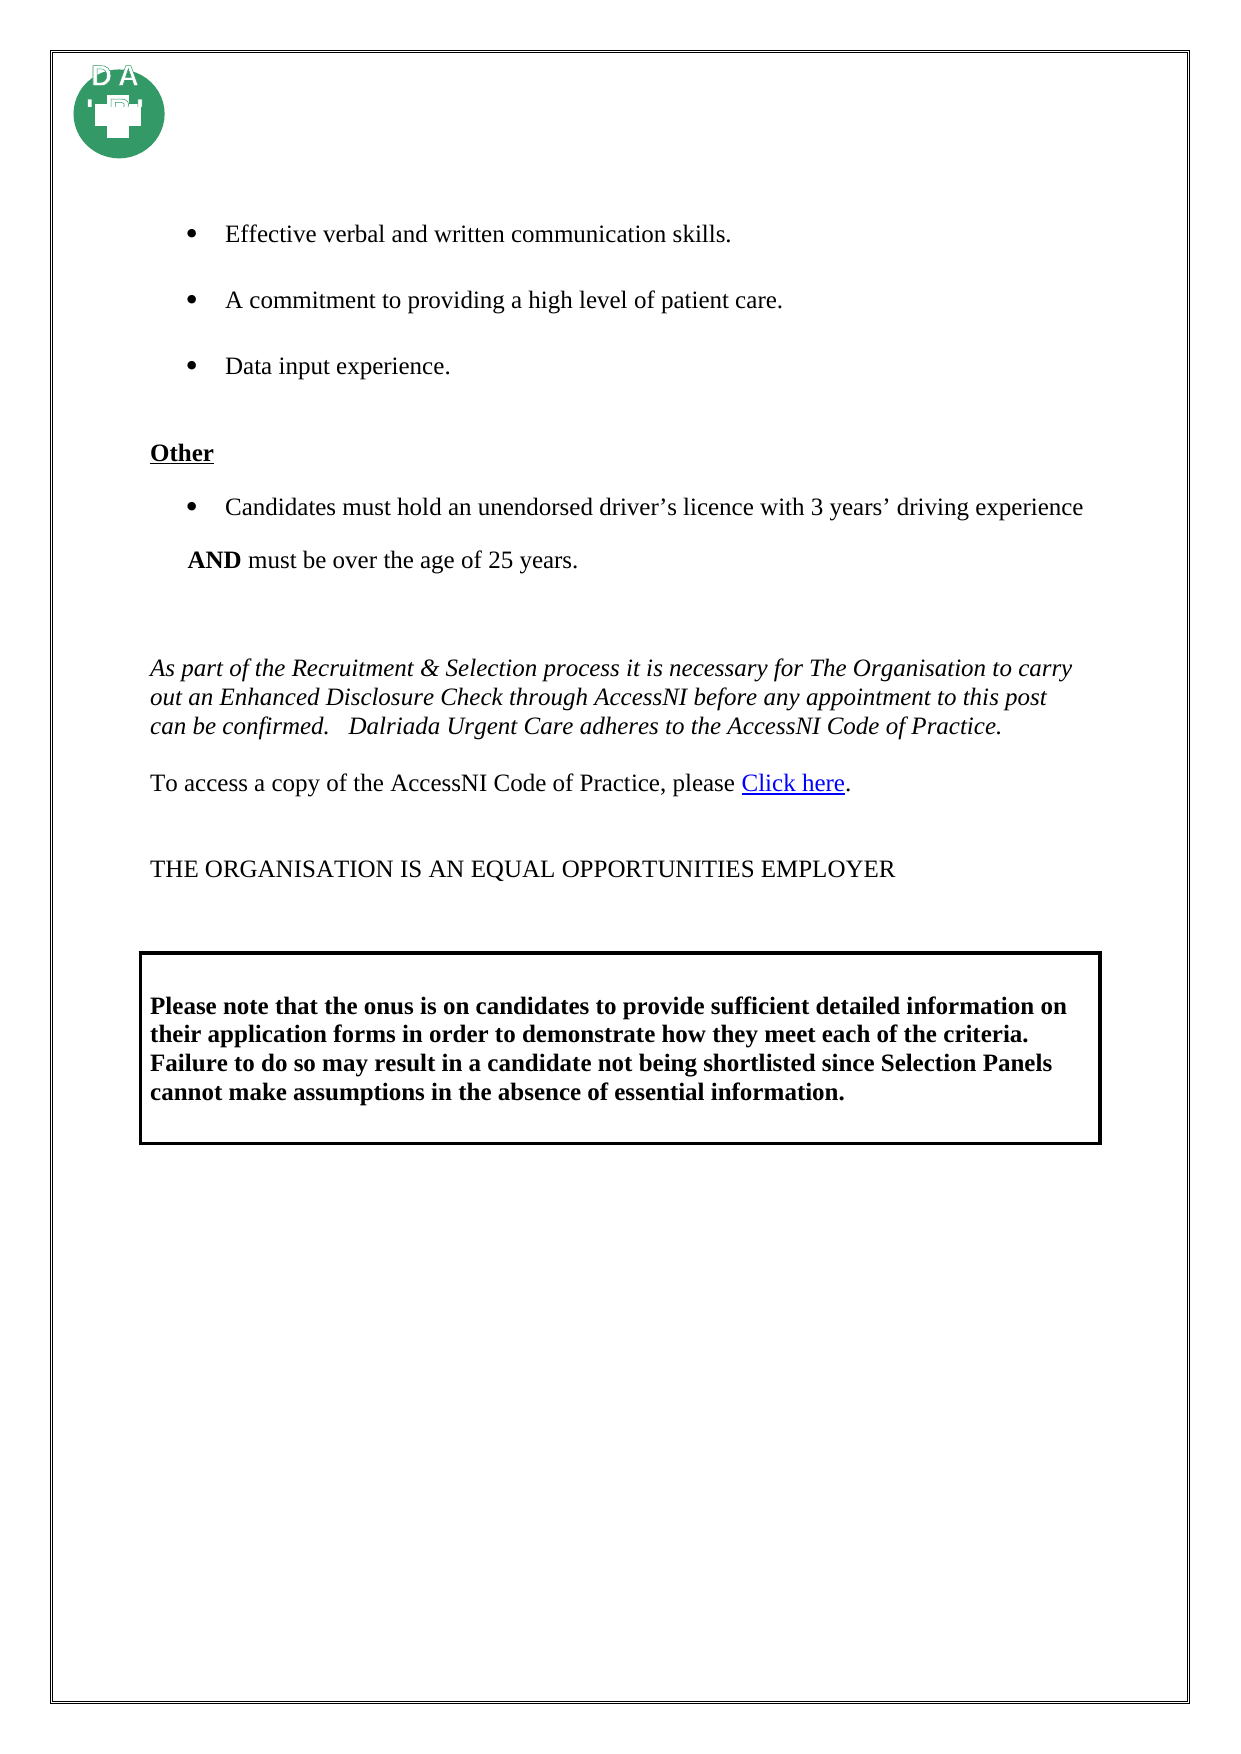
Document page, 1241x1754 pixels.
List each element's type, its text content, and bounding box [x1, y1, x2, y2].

text As part of the Recruitment & Selection process it is necessary for The Organisation to carry out an Enhanced Disclosure Check through AccessNI before any appointment to this post can be confirmed. Dalriada Urgent Care adheres to the AccessNI Code of Practice. [150, 653, 1090, 739]
text Please note that the onus is on candidates to provide sufficient detailed information on their application forms in order to demonstrate how they meet each of the criteria. Failure to do so may result in a candidate not being shortlisted since Selection Panels cannot make assumptions in the absence of essential information. [150, 991, 1090, 1106]
text AND must be over the age of 25 years. [150, 546, 1090, 574]
list Effective verbal and written communication skills. [187, 219, 1090, 248]
text Other [150, 438, 1090, 467]
list Data input experience. [187, 351, 1090, 380]
text To access a copy of the AccessNI Code of Practice, please Click here. [150, 768, 1090, 797]
list A commitment to providing a high level of patient care. [187, 285, 1090, 314]
text THE ORGANISATION IS AN EQUAL OPPORTUNITIES EMPLOYER [150, 854, 1090, 883]
list Candidates must hold an unendorsed driver’s licence with 3 years’ driving experience [187, 492, 1090, 521]
